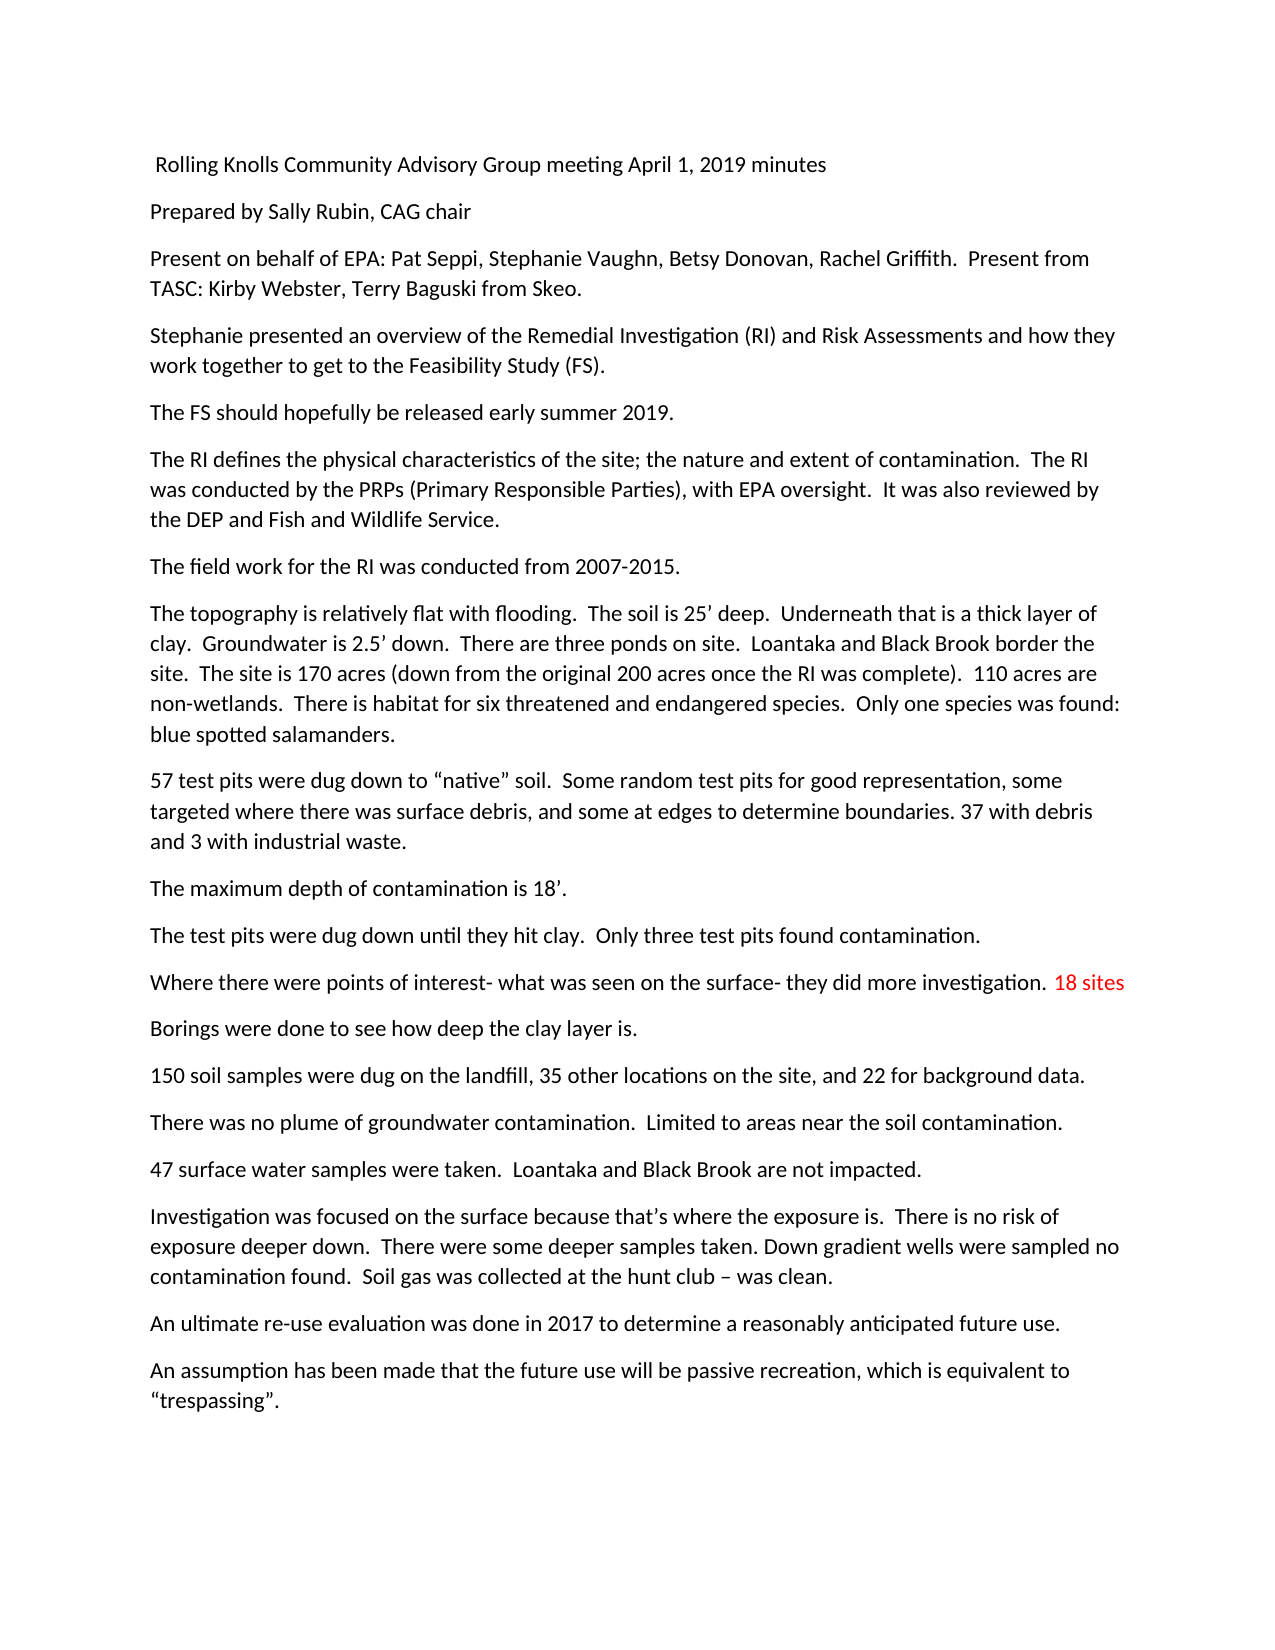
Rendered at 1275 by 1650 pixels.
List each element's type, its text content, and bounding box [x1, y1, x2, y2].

text The FS should hopefully be released early summer 2019. [150, 398, 1125, 426]
text Rolling Knolls Community Advisory Group meeting April 1, 2019 minutes [150, 150, 1125, 178]
text The field work for the RI was conducted from 2007-2015. [150, 552, 1125, 580]
text 57 test pits were dug down to “native” soil. Some random test pits for good representation, some targeted where there was surface debris, and some at edges to determine boundaries. 37 with debris and 3 with industrial waste. [150, 767, 1125, 855]
text Where there were points of interest- what was seen on the surface- they did more investigation. 18 sites [150, 968, 1125, 996]
text The maximum depth of contamination is 18’. [150, 874, 1125, 902]
text Present on behalf of EPA: Pat Seppi, Stephanie Vaughn, Betsy Donovan, Rachel Griffith. Present from TASC: Kirby Webster, Terry Baguski from Skeo. [150, 244, 1125, 302]
text There was no plume of groundwater contamination. Limited to areas near the soil contamination. [150, 1108, 1125, 1136]
text 47 surface water samples were taken. Loantaka and Black Brook are not impacted. [150, 1155, 1125, 1183]
text The RI defines the physical characteristics of the site; the nature and extent of contamination. The RI was conducted by the PRPs (Primary Responsible Parties), with EPA oversight. It was also reviewed by the DEP and Fish and Wildlife Service. [150, 445, 1125, 533]
text An assumption has been made that the future use will be passive recreation, which is equivalent to “trespassing”. [150, 1356, 1125, 1414]
text The test pits were dug down until they hit clay. Only three test pits found contamination. [150, 921, 1125, 949]
text Stephanie presented an overview of the Remedial Investigation (RI) and Risk Assessments and how they work together to get to the Feasibility Study (FS). [150, 321, 1125, 379]
text Borings were done to see how deep the clay layer is. [150, 1014, 1125, 1043]
text Prepared by Sally Rubin, CAG chair [150, 197, 1125, 225]
text The topography is relatively flat with flooding. The soil is 25’ deep. Underneath that is a thick layer of clay. Groundwater is 2.5’ down. There are three ponds on site. Loantaka and Black Brook border the site. The site is 170 acres (down from the original 200 acres once the RI was complete). 110 acres are non-wetlands. There is habitat for six threatened and endangered species. Only one species was found: blue spotted salamanders. [150, 599, 1125, 748]
text 150 soil samples were dug on the landfill, 35 other locations on the site, and 22 for background data. [150, 1061, 1125, 1089]
text An ultimate re-use evaluation was done in 2017 to determine a reasonably anticipated future use. [150, 1309, 1125, 1337]
text Investigation was focused on the surface because that’s where the exposure is. There is no risk of exposure deeper down. There were some deeper samples taken. Down gradient wells were sampled no contamination found. Soil gas was collected at the hunt club – was clean. [150, 1202, 1125, 1291]
